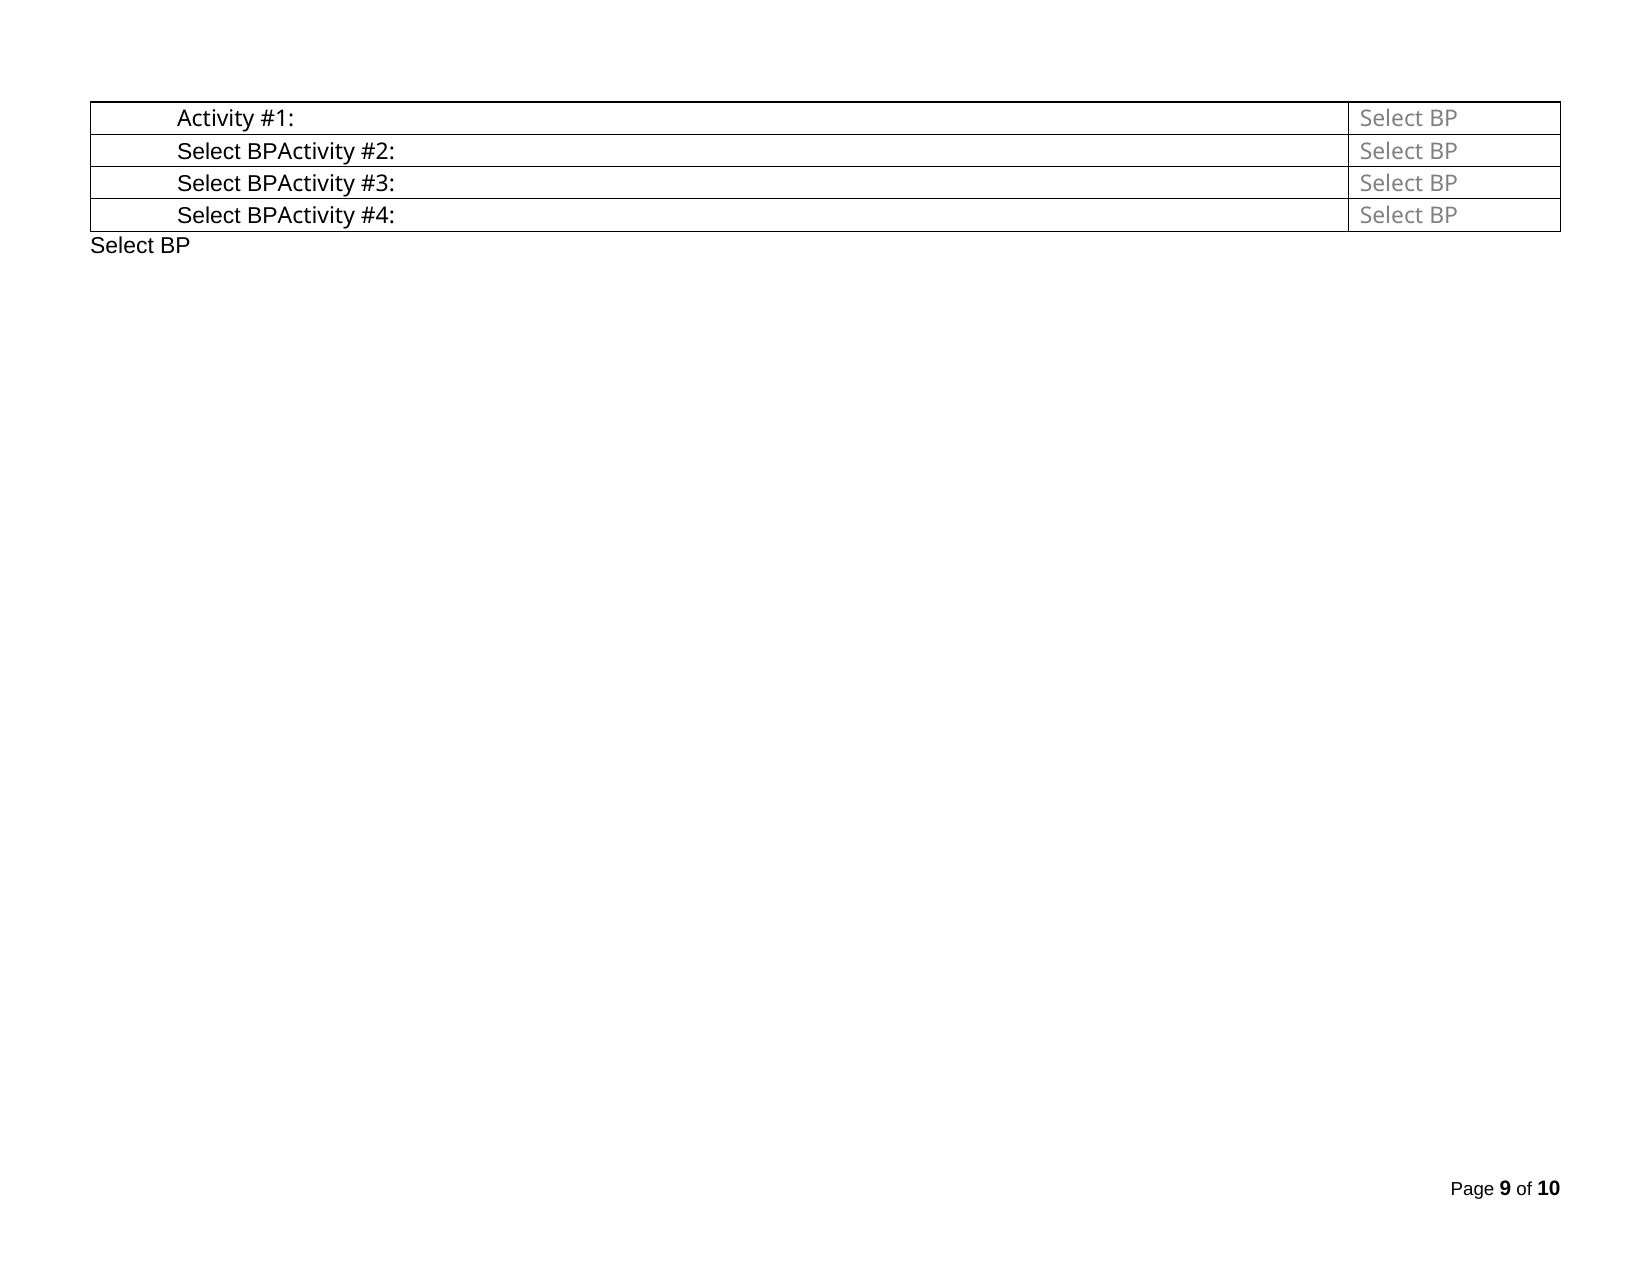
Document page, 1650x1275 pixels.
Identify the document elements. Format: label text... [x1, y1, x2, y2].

table_cell Activity #2: [91, 135, 1348, 166]
table_cell Activity #4: [91, 199, 1348, 231]
table_cell Activity #1: [91, 103, 1348, 134]
table_cell Activity #3: [91, 167, 1348, 198]
